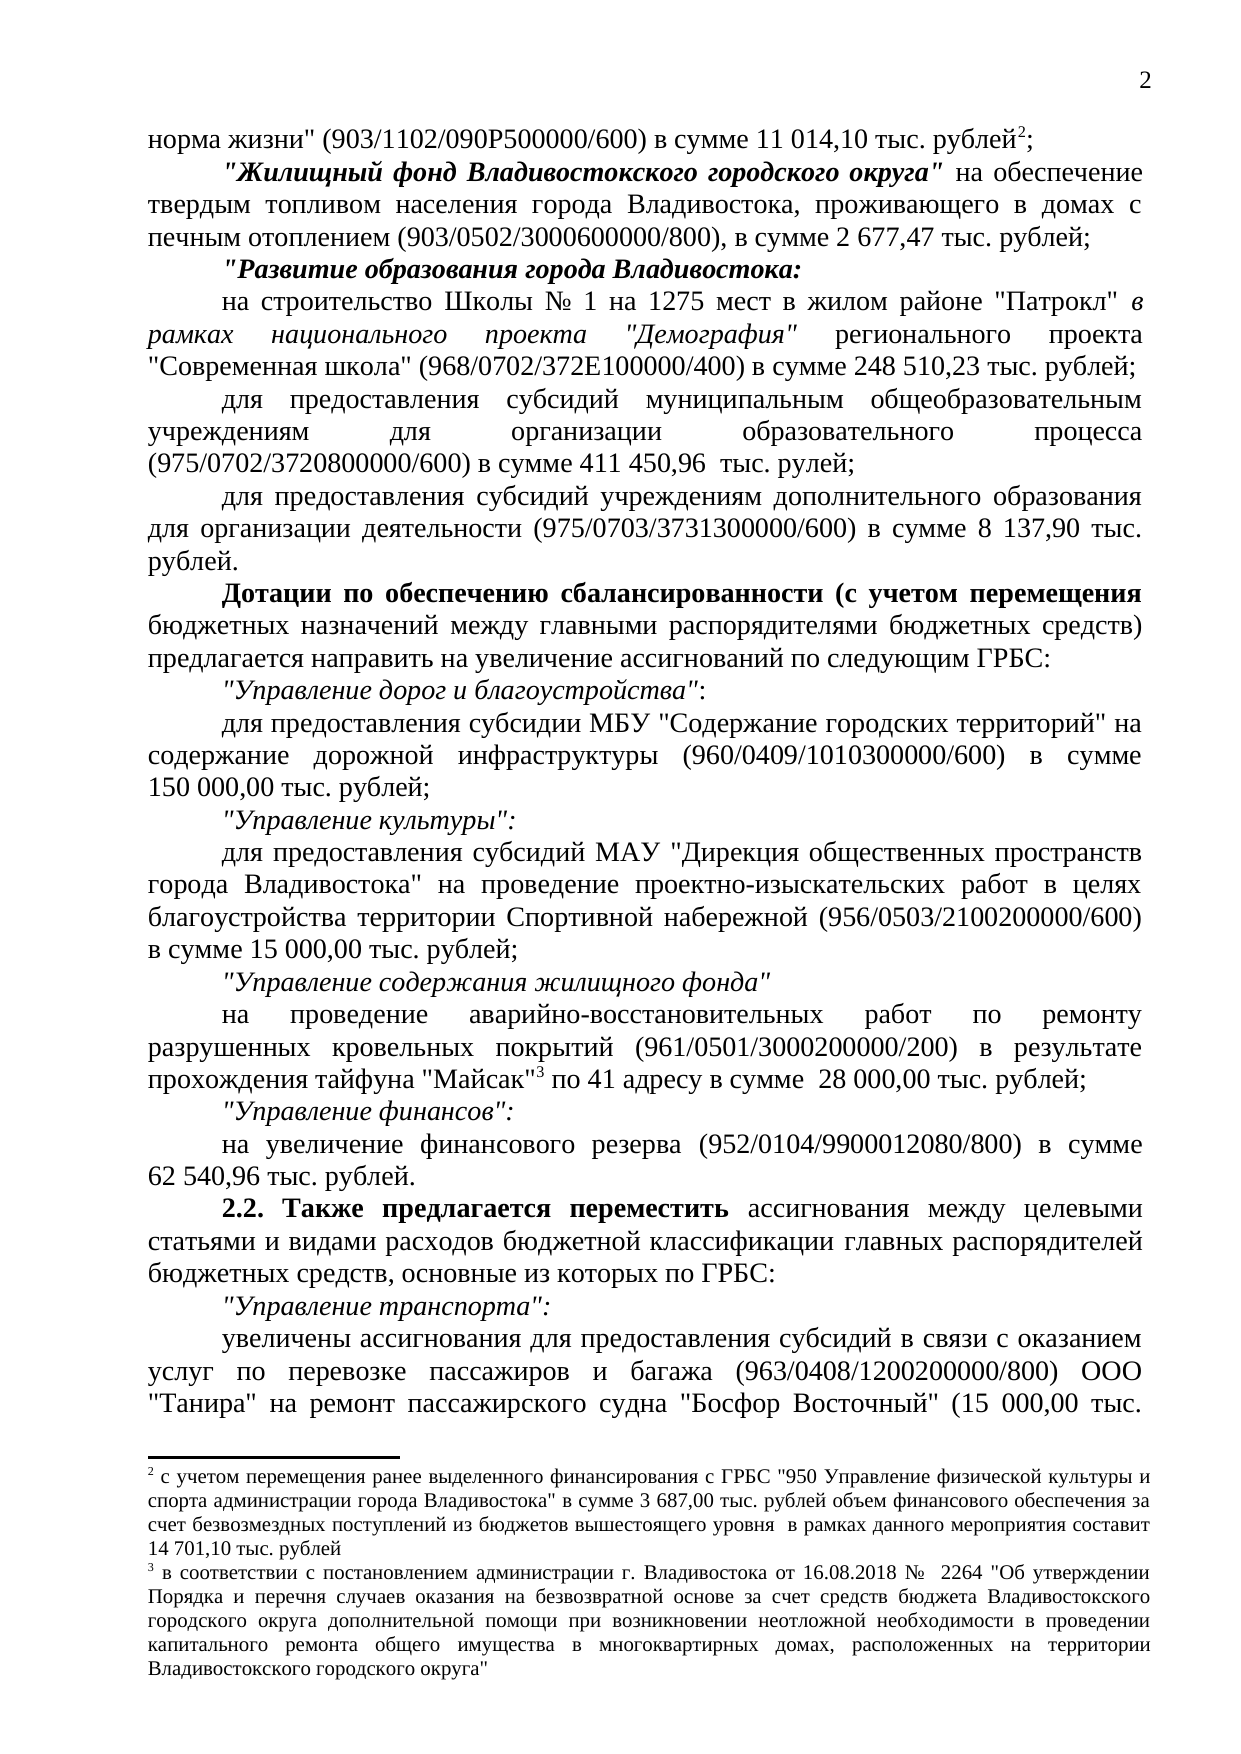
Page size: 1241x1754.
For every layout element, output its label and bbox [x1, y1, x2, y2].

table_header [136, 123, 1154, 1418]
